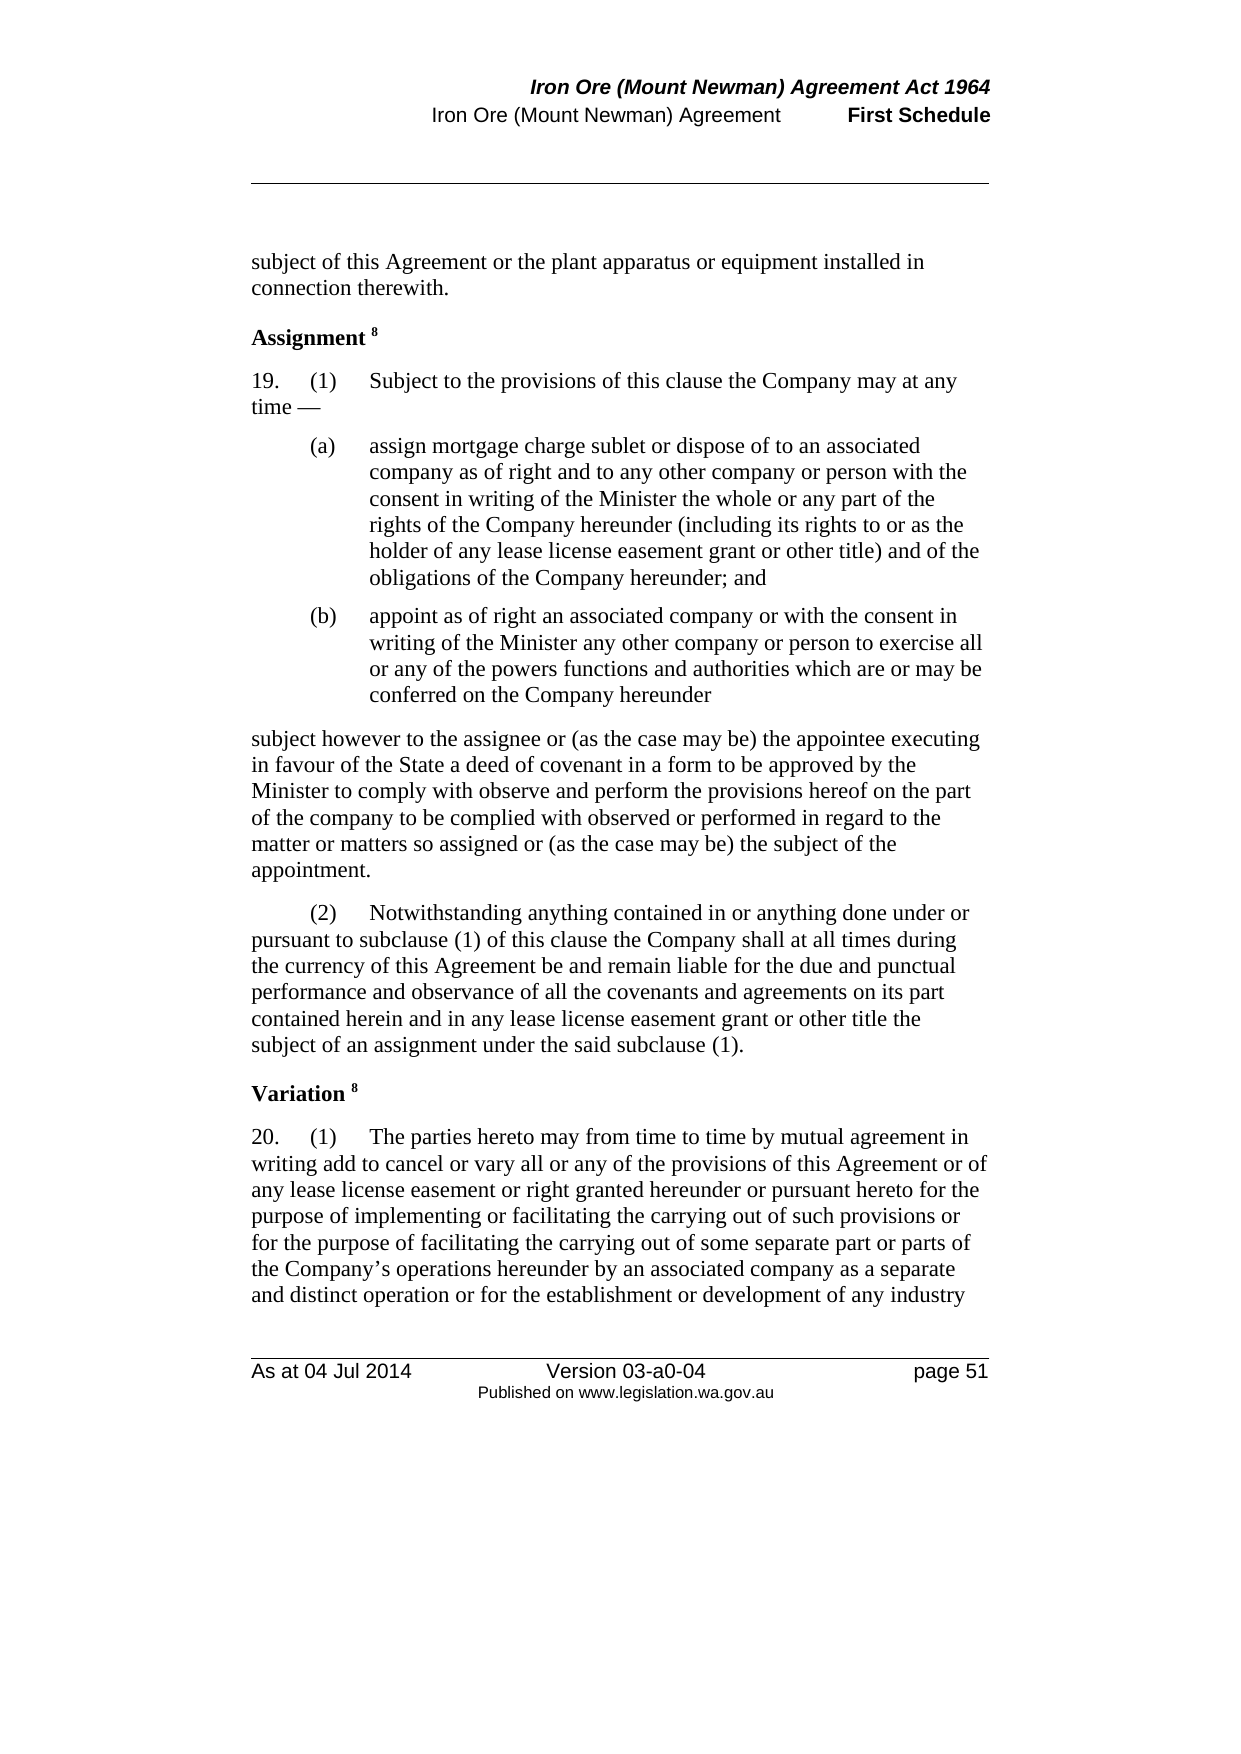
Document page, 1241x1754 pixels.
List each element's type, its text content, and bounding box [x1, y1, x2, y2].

text subject however to the assignee or (as the case may be) the appointee executing in favour of the State a deed of covenant in a form to be approved by the Minister to comply with observe and perform the provisions hereof on the part of the company to be complied with observed or performed in regard to the matter or matters so assigned or (as the case may be) the subject of the appointment. [251, 724, 989, 883]
text 19. (1) Subject to the provisions of this clause the Company may at any time — [251, 367, 989, 419]
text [251, 248, 989, 301]
text (a) assign mortgage charge sublet or dispose of to an associated company as of right and to any other company or person with the consent in writing of the Minister the whole or any part of the rights of the Company hereunder (including its rights to or as the holder of any lease license easement grant or other title) and of the obligations of the Company hereunder; and [251, 432, 989, 590]
text (2) Notwithstanding anything contained in or anything done under or pursuant to subclause (1) of this clause the Company shall at all times during the currency of this Agreement be and remain liable for the due and punctual performance and observance of all the covenants and agreements on its part contained herein and in any lease license easement grant or other title the subject of an assignment under the said subclause (1). [251, 899, 989, 1057]
text (b) appoint as of right an associated company or with the consent in writing of the Minister any other company or person to exercise all or any of the powers functions and authorities which are or may be conferred on the Company hereunder [251, 602, 989, 708]
text Variation 8 [251, 1080, 989, 1107]
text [251, 1123, 989, 1308]
text Assignment 8 [251, 324, 989, 350]
